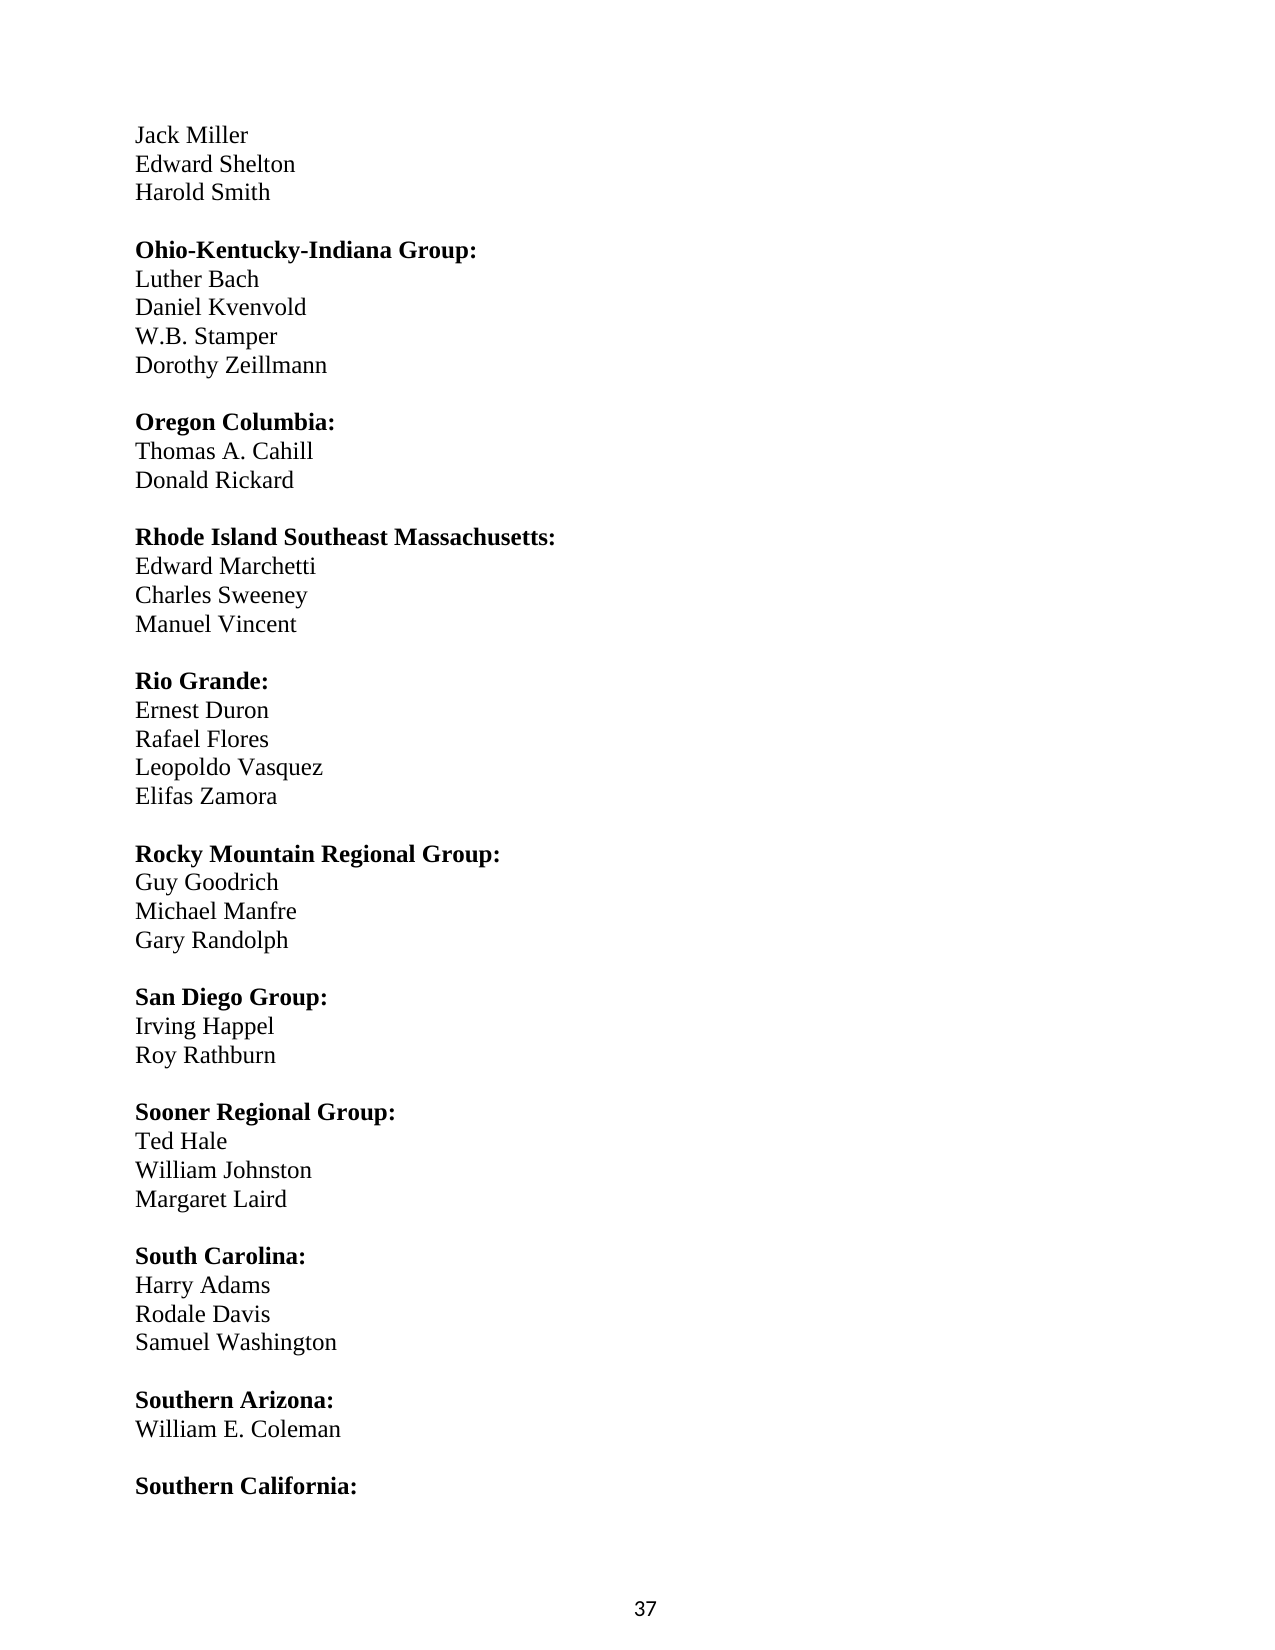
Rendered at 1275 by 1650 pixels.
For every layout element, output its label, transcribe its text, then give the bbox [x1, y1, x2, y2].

text Rafael Flores [135, 724, 1155, 752]
text Samuel Washington [135, 1327, 1155, 1356]
text Thomas A. Cahill [135, 436, 1155, 465]
text Ohio-Kentucky-Indiana Group: [135, 235, 1155, 264]
text Gary Randolph [135, 925, 1155, 954]
text Jack Miller [135, 120, 1155, 149]
text Ernest Duron [135, 695, 1155, 724]
text William Johnston [135, 1155, 1155, 1184]
text Sooner Regional Group: [135, 1097, 1155, 1126]
text Roy Rathburn [135, 1040, 1155, 1069]
text Margaret Laird [135, 1184, 1155, 1212]
text Rio Grande: [135, 666, 1155, 695]
text Southern California: [135, 1471, 1155, 1500]
text Guy Goodrich [135, 867, 1155, 896]
text W.B. Stamper [135, 321, 1155, 350]
text Elifas Zamora [135, 781, 1155, 810]
text Michael Manfre [135, 896, 1155, 925]
text Edward Marchetti [135, 551, 1155, 580]
text Luther Bach [135, 264, 1155, 292]
text Southern Arizona: [135, 1385, 1155, 1414]
text Donald Rickard [135, 465, 1155, 494]
text Rhode Island Southeast Massachusetts: [135, 522, 1155, 551]
text William E. Coleman [135, 1414, 1155, 1442]
text Ted Hale [135, 1126, 1155, 1155]
text Oregon Columbia: [135, 407, 1155, 436]
text South Carolina: [135, 1241, 1155, 1270]
text Leopoldo Vasquez [135, 752, 1155, 781]
text Daniel Kvenvold [135, 292, 1155, 321]
text Harold Smith [135, 177, 1155, 206]
text San Diego Group: [135, 982, 1155, 1011]
text Rocky Mountain Regional Group: [135, 839, 1155, 867]
text Manuel Vincent [135, 609, 1155, 637]
text Dorothy Zeillmann [135, 350, 1155, 379]
text Rodale Davis [135, 1299, 1155, 1327]
text Harry Adams [135, 1270, 1155, 1299]
text Irving Happel [135, 1011, 1155, 1040]
text Charles Sweeney [135, 580, 1155, 609]
text Edward Shelton [135, 149, 1155, 177]
